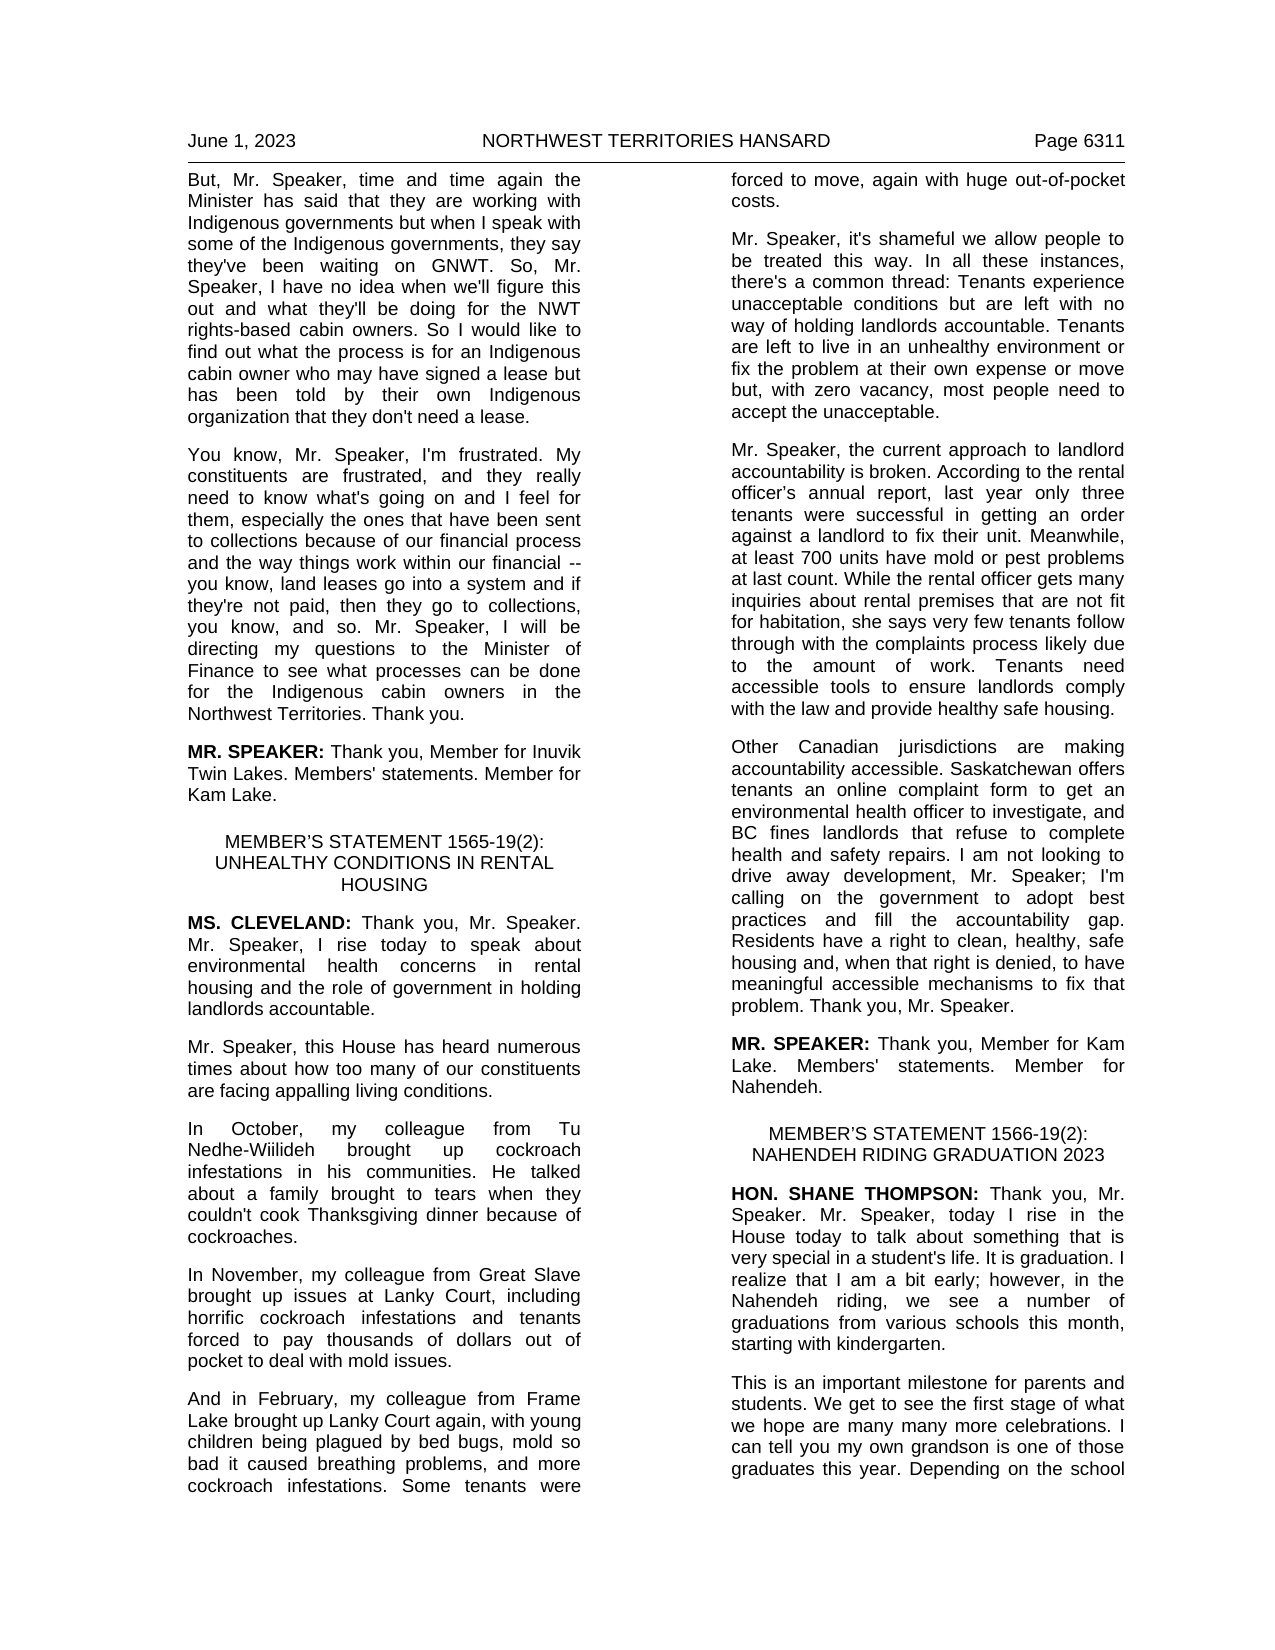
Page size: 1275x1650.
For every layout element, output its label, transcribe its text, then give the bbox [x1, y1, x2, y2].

text Mr. Speaker, it's shameful we allow people to be treated this way. In all these instances, there's a common thread: Tenants experience unacceptable conditions but are left with no way of holding landlords accountable. Tenants are left to live in an unhealthy environment or fix the problem at their own expense or move but, with zero vacancy, most people need to accept the unacceptable. [731, 228, 1125, 422]
text In November, my colleague from Great Slave brought up issues at Lanky Court, including horrific cockroach infestations and tenants forced to pay thousands of dollars out of pocket to deal with mold issues. [187, 1264, 581, 1371]
text HON. SHANE THOMPSON: Thank you, Mr. Speaker. Mr. Speaker, today I rise in the House today to talk about something that is very special in a student's life. It is graduation. I realize that I am a bit early; however, in the Nahendeh riding, we see a number of graduations from various schools this month, starting with kindergarten. [731, 1182, 1125, 1355]
text But, Mr. Speaker, time and time again the Minister has said that they are working with Indigenous governments but when I speak with some of the Indigenous governments, they say they've been waiting on GNWT. So, Mr. Speaker, I have no idea when we'll figure this out and what they'll be doing for the NWT rights-based cabin owners. So I would like to find out what the process is for an Indigenous cabin owner who may have signed a lease but has been told by their own Indigenous organization that they don't need a lease. [187, 168, 581, 427]
text Mr. Speaker, the current approach to landlord accountability is broken. According to the rental officer’s annual report, last year only three tenants were successful in getting an order against a landlord to fix their unit. Meanwhile, at least 700 units have mold or pest problems at last count. While the rental officer gets many inquiries about rental premises that are not fit for habitation, she says very few tenants follow through with the complaints process likely due to the amount of work. Tenants need accessible tools to ensure landlords comply with the law and provide healthy safe housing. [731, 439, 1125, 719]
text Other Canadian jurisdictions are making accountability accessible. Saskatchewan offers tenants an online complaint form to get an environmental health officer to investigate, and BC fines landlords that refuse to complete health and safety repairs. I am not looking to drive away development, Mr. Speaker; I'm calling on the government to adopt best practices and fill the accountability gap. Residents have a right to clean, healthy, safe housing and, when that right is denied, to have meaningful accessible mechanisms to fix that problem. Thank you, Mr. Speaker. [731, 736, 1125, 1016]
text And in February, my colleague from Frame Lake brought up Lanky Court again, with young children being plagued by bed bugs, mold so bad it caused breathing problems, and more cockroach infestations. Some tenants were forced to move, again with huge out-of-pocket costs. [731, 168, 1125, 211]
text MR. SPEAKER: Thank you, Member for Kam Lake. Members' statements. Member for Nahendeh. [731, 1033, 1125, 1097]
text In October, my colleague from Tu Nedhe-Wiilideh brought up cockroach infestations in his communities. He talked about a family brought to tears when they couldn't cook Thanksgiving dinner because of cockroaches. [187, 1118, 581, 1247]
text MR. SPEAKER: Thank you, Member for Inuvik Twin Lakes. Members' statements. Member for Kam Lake. [187, 741, 581, 805]
subtitle Member’s Statement 1565-19(2): Unhealthy Conditions in Rental Housing [187, 830, 581, 895]
text And in February, my colleague from Frame Lake brought up Lanky Court again, with young children being plagued by bed bugs, mold so bad it caused breathing problems, and more cockroach infestations. Some tenants were forced to move, again with huge out-of-pocket costs. [187, 1388, 581, 1496]
subtitle Member’s Statement 1566-19(2): Nahendeh Riding Graduation 2023 [731, 1122, 1125, 1166]
text Mr. Speaker, this House has heard numerous times about how too many of our constituents are facing appalling living conditions. [187, 1036, 581, 1101]
text MS. CLEVELAND: Thank you, Mr. Speaker. Mr. Speaker, I rise today to speak about environmental health concerns in rental housing and the role of government in holding landlords accountable. [187, 912, 581, 1019]
text You know, Mr. Speaker, I'm frustrated. My constituents are frustrated, and they really need to know what's going on and I feel for them, especially the ones that have been sent to collections because of our financial process and the way things work within our financial -- you know, land leases go into a system and if they're not paid, then they go to collections, you know, and so. Mr. Speaker, I will be directing my questions to the Minister of Finance to see what processes can be done for the Indigenous cabin owners in the Northwest Territories. Thank you. [187, 444, 581, 724]
